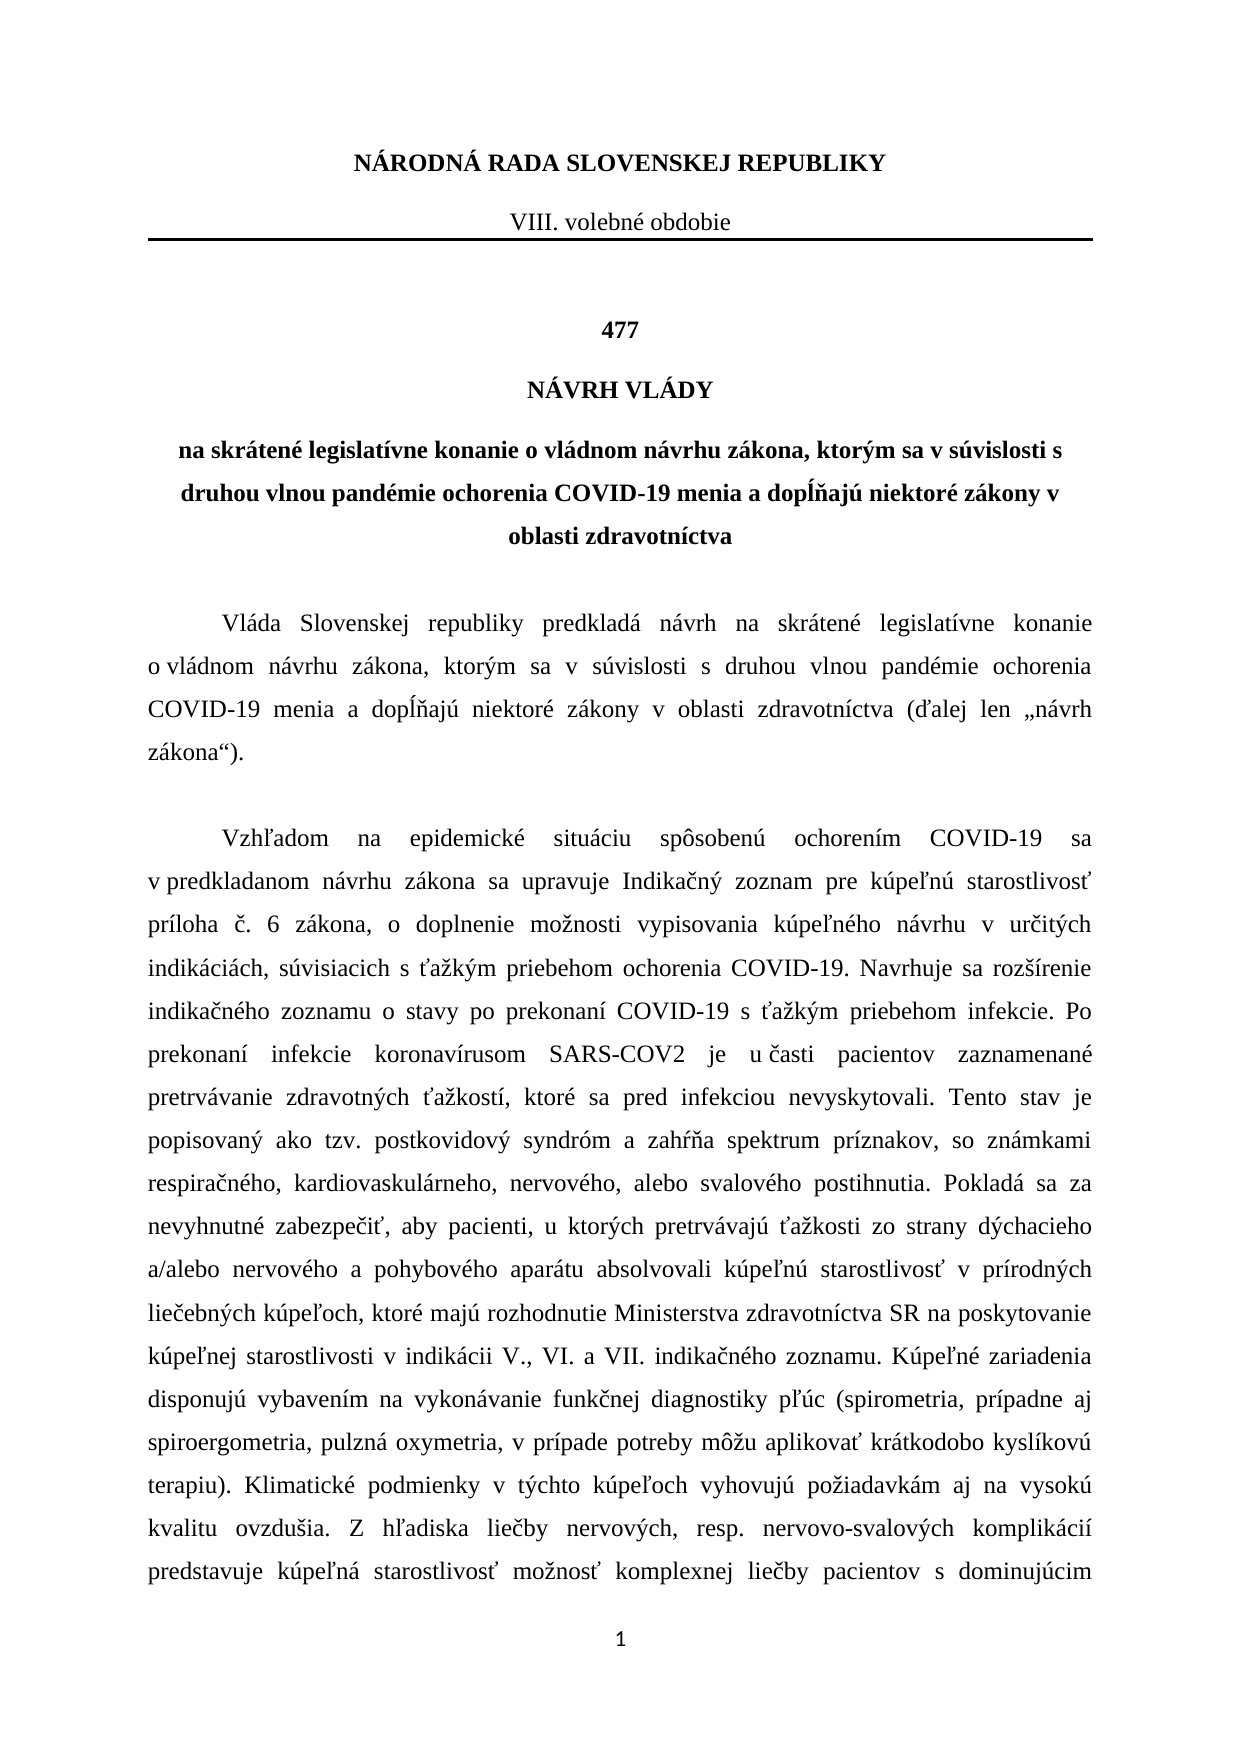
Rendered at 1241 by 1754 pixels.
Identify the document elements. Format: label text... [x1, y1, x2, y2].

text 477 [148, 316, 1093, 344]
text NÁRODNÁ RADA SLOVENSKEJ REPUBLIKY [148, 148, 1093, 176]
text VIII. volebné obdobie [148, 207, 1093, 238]
text NÁVRH VLÁDY [148, 375, 1093, 404]
text na skrátené legislatívne konanie o vládnom návrhu zákona, ktorým sa v súvislosti s druhou vlnou pandémie ochorenia COVID-19 menia a dopĺňajú niektoré zákony v oblasti zdravotníctva [148, 435, 1093, 550]
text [148, 823, 1093, 1585]
text Vláda Slovenskej republiky predkladá návrh na skrátené legislatívne konanie o vládnom návrhu zákona, ktorým sa v súvislosti s druhou vlnou pandémie ochorenia COVID-19 menia a dopĺňajú niektoré zákony v oblasti zdravotníctva (ďalej len „návrh zákona“). [148, 608, 1093, 766]
